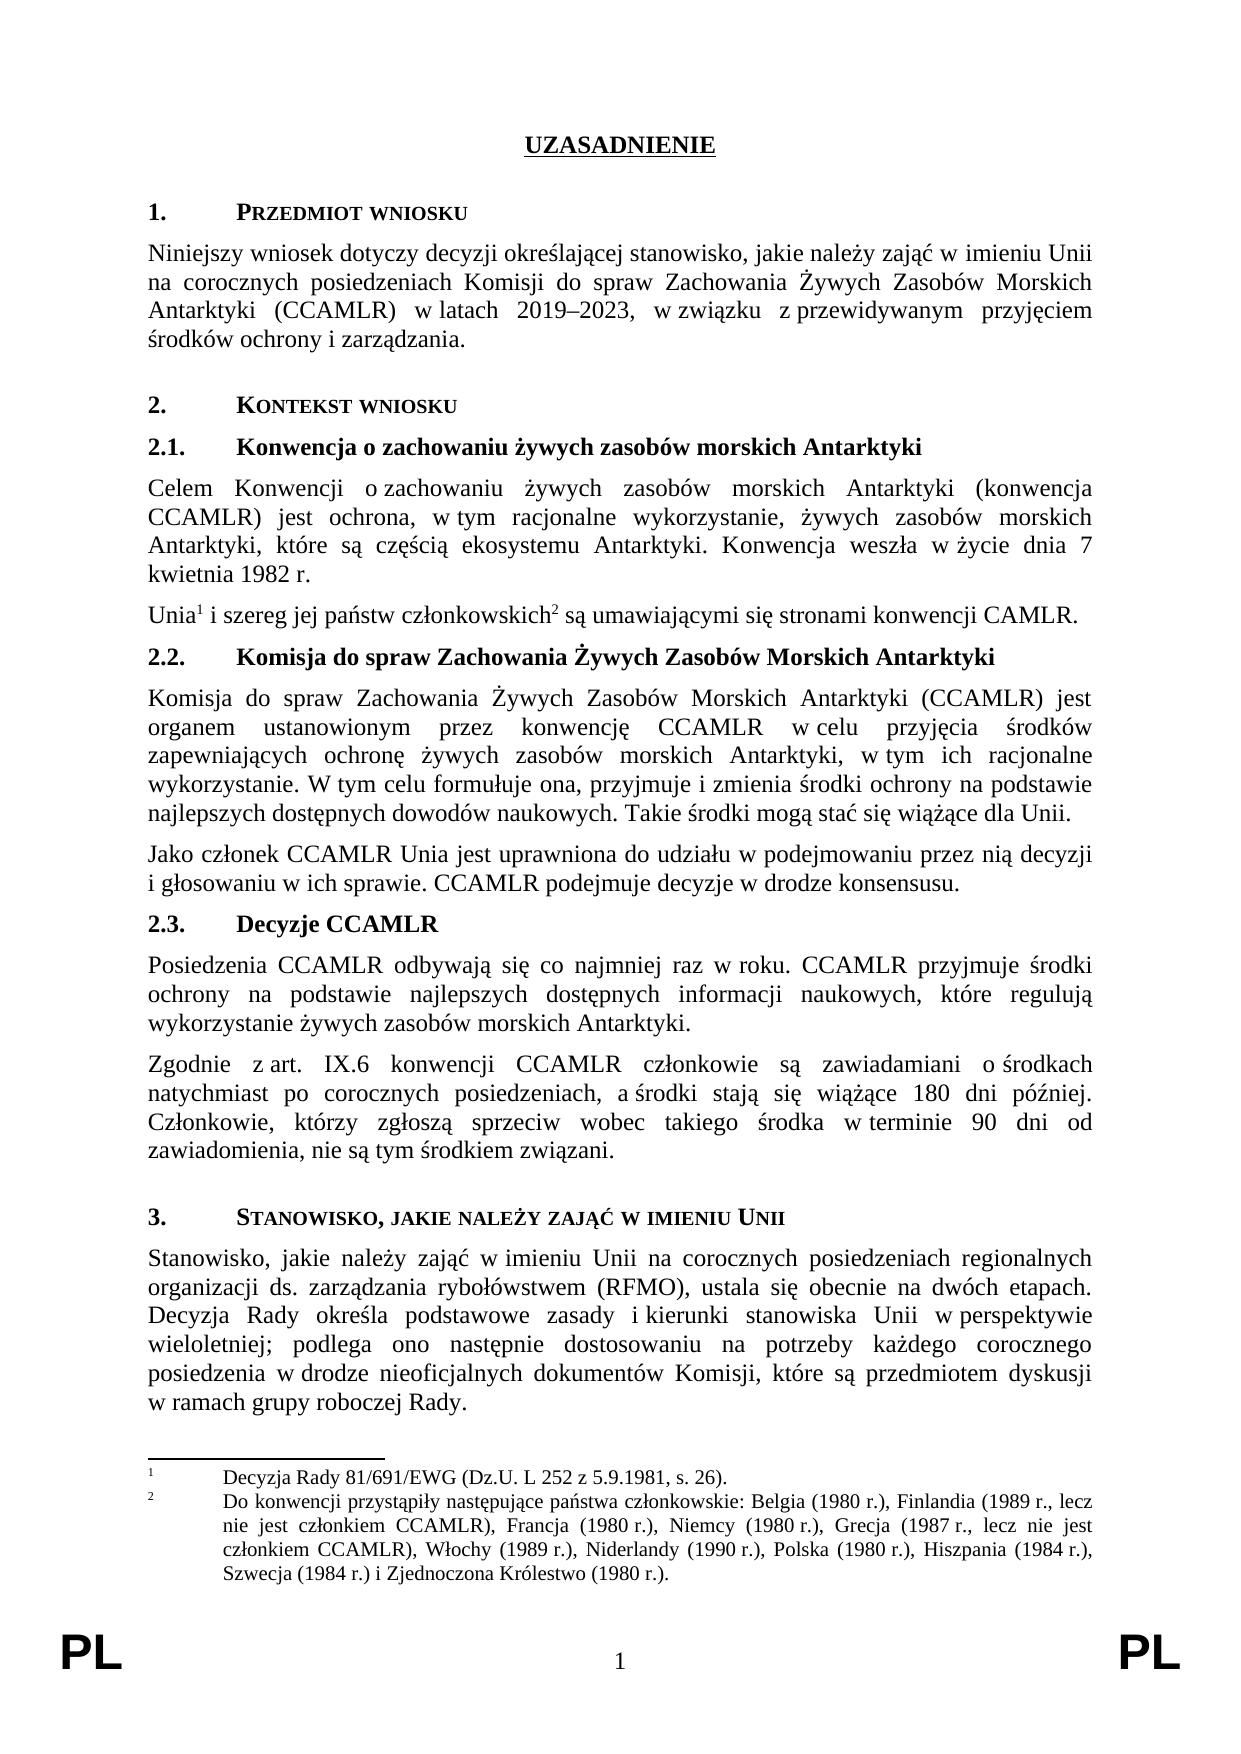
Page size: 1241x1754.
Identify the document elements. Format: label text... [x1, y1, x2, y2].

text Posiedzenia CCAMLR odbywają się co najmniej raz w roku. CCAMLR przyjmuje środki ochrony na podstawie najlepszych dostępnych informacji naukowych, które regulują wykorzystanie żywych zasobów morskich Antarktyki. [148, 951, 1093, 1037]
text Komisja do spraw Zachowania Żywych Zasobów Morskich Antarktyki (CCAMLR) jest organem ustanowionym przez konwencję CCAMLR w celu przyjęcia środków zapewniających ochronę żywych zasobów morskich Antarktyki, w tym ich racjonalne wykorzystanie. W tym celu formułuje ona, przyjmuje i zmienia środki ochrony na podstawie najlepszych dostępnych dowodów naukowych. Takie środki mogą stać się wiążące dla Unii. [148, 683, 1093, 827]
subtitle 2. Kontekst wniosku [148, 391, 1093, 419]
text Zgodnie z art. IX.6 konwencji CCAMLR członkowie są zawiadamiani o środkach natychmiast po corocznych posiedzeniach, a środki stają się wiążące 180 dni później. Członkowie, którzy zgłoszą sprzeciw wobec takiego środka w terminie 90 dni od zawiadomienia, nie są tym środkiem związani. [148, 1049, 1093, 1164]
text Stanowisko, jakie należy zająć w imieniu Unii na corocznych posiedzeniach regionalnych organizacji ds. zarządzania rybołówstwem (RFMO), ustala się obecnie na dwóch etapach. Decyzja Rady określa podstawowe zasady i kierunki stanowiska Unii w perspektywie wieloletniej; podlega ono następnie dostosowaniu na potrzeby każdego corocznego posiedzenia w drodze nieoficjalnych dokumentów Komisji, które są przedmiotem dyskusji w ramach grupy roboczej Rady. [148, 1243, 1093, 1416]
text UZASADNIENIE [148, 131, 1093, 159]
text Jako członek CCAMLR Unia jest uprawniona do udziału w podejmowaniu przez nią decyzji i głosowaniu w ich sprawie. CCAMLR podejmuje decyzje w drodze konsensusu. [148, 839, 1093, 897]
subtitle 3. Stanowisko, jakie należy zająć w imieniu Unii [148, 1202, 1093, 1231]
text Celem Konwencji o zachowaniu żywych zasobów morskich Antarktyki (konwencja CCAMLR) jest ochrona, w tym racjonalne wykorzystanie, żywych zasobów morskich Antarktyki, które są częścią ekosystemu Antarktyki. Konwencja weszła w życie dnia 7 kwietnia 1982 r. [148, 473, 1093, 588]
text Unia i szereg jej państw członkowskich są umawiającymi się stronami konwencji CAMLR. [148, 601, 1093, 629]
subtitle 1. Przedmiot wniosku [148, 197, 1093, 226]
text Niniejszy wniosek dotyczy decyzji określającej stanowisko, jakie należy zająć w imieniu Unii na corocznych posiedzeniach Komisji do spraw Zachowania Żywych Zasobów Morskich Antarktyki (CCAMLR) w latach 2019–2023, w związku z przewidywanym przyjęciem środków ochrony i zarządzania. [148, 238, 1093, 353]
subtitle 2.3. Decyzje CCAMLR [148, 909, 1093, 938]
subtitle 2.1. Konwencja o zachowaniu żywych zasobów morskich Antarktyki [148, 432, 1093, 461]
subtitle 2.2. Komisja do spraw Zachowania Żywych Zasobów Morskich Antarktyki [148, 642, 1093, 671]
